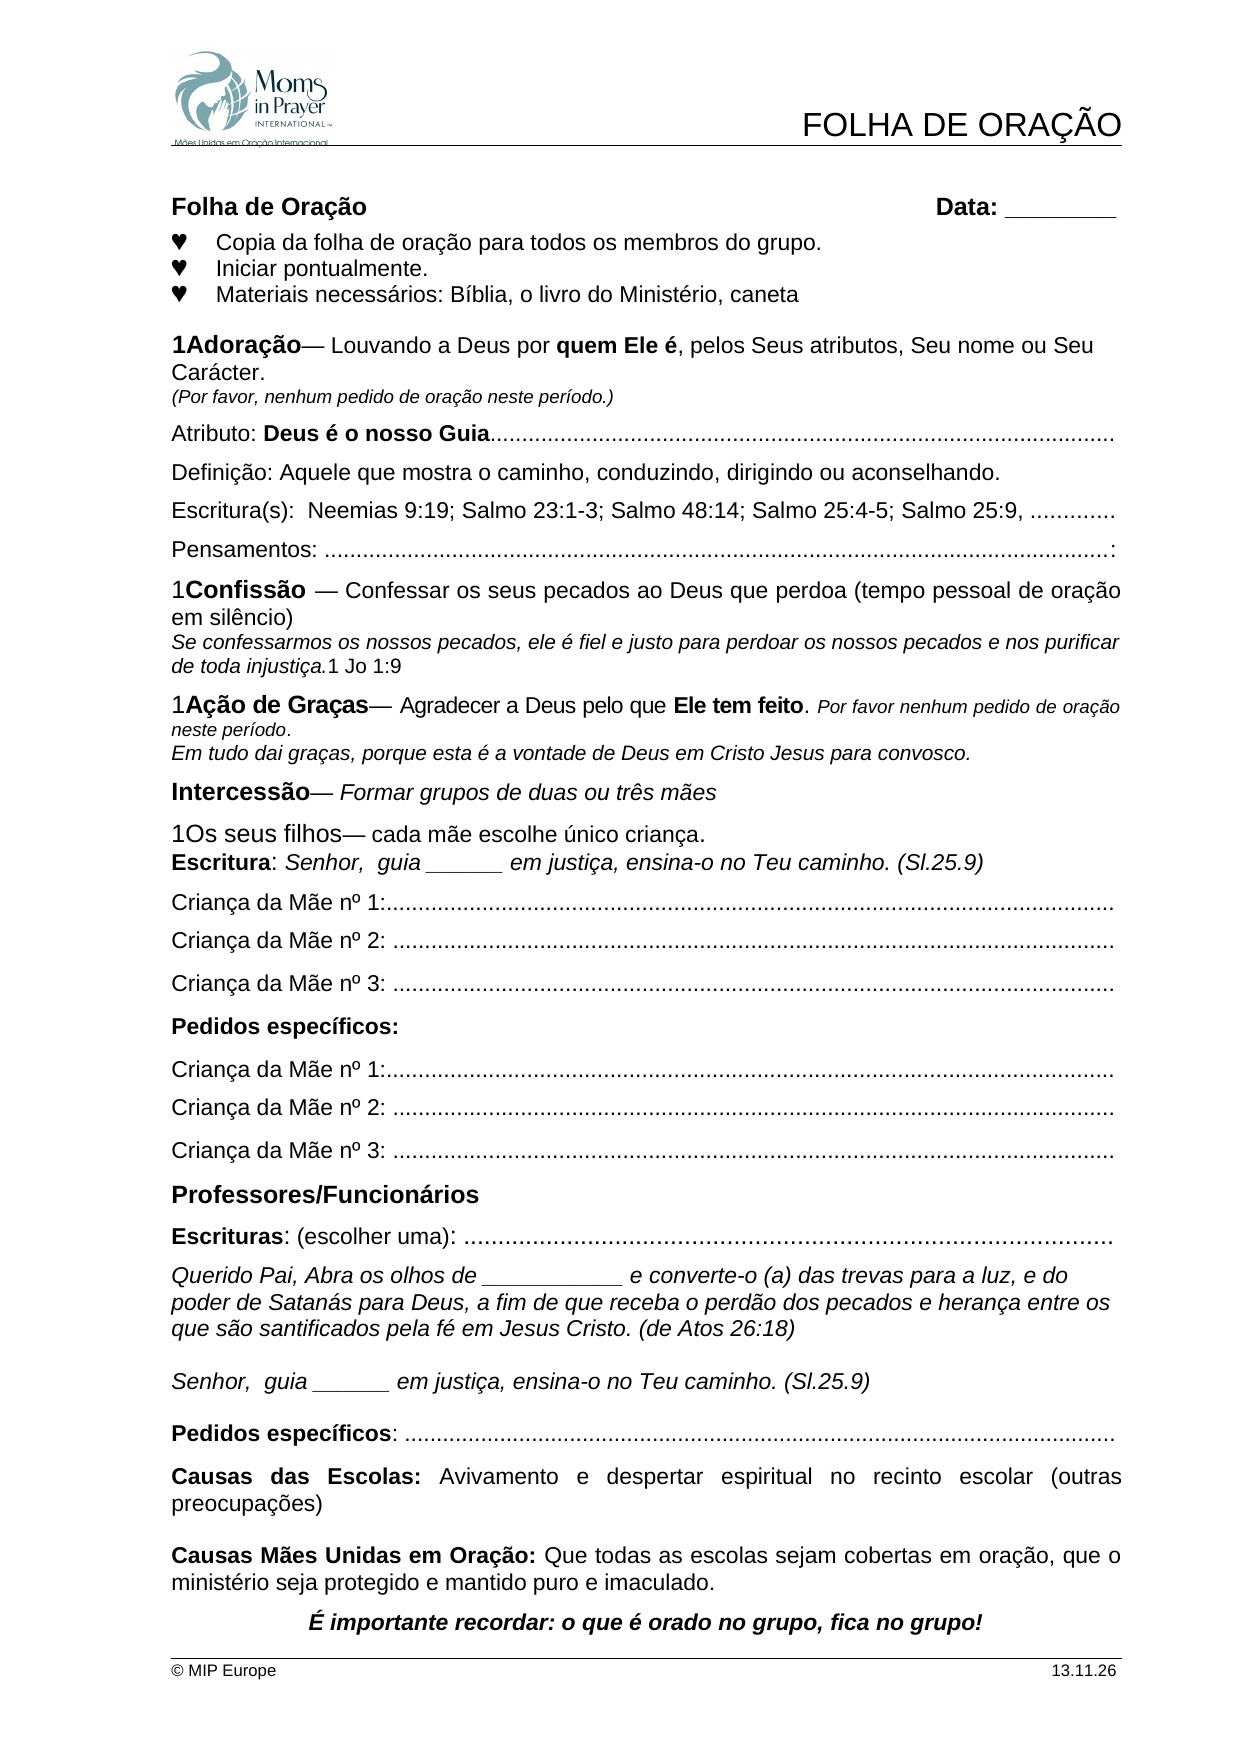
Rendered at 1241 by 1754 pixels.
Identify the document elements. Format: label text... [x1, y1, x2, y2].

text Se confessarmos os nossos pecados, ele é fiel e justo para perdoar os nossos pecados e nos purificar de toda injustiça.1 Jo 1:9 [171, 630, 1122, 678]
text É importante recordar: o que é orado no grupo, fica no grupo! [171, 1609, 1122, 1636]
text Causas das Escolas: Avivamento e despertar espiritual no recinto escolar (outras preocupações) [171, 1463, 1122, 1516]
text Criança da Mãe nº 2: [171, 1094, 1122, 1121]
text Em tudo dai graças, porque esta é a vontade de Deus em Cristo Jesus para convosco. 1 Ts 5:18 [171, 741, 1122, 765]
text Causas Mães Unidas em Oração: Que todas as escolas sejam cobertas em oração, que o ministério seja protegido e mantido puro e imaculado. [171, 1542, 1122, 1595]
text Criança da Mãe nº 1: [171, 1056, 1122, 1082]
text Escritura: Senhor, guia ______ em justiça, ensina-o no Teu caminho. (Sl.25.9) [171, 847, 1122, 876]
text Intercessão— Formar grupos de duas ou três mães [171, 777, 1122, 806]
text Professores/Funcionários [171, 1180, 1122, 1208]
text Criança da Mãe nº 3: [171, 1137, 1122, 1163]
text Querido Pai, Abra os olhos de ___________ e converte-o (a) das trevas para a luz, e do poder de Satanás para Deus, a fim de que receba o perdão dos pecados e herança entre os que são santificados pela fé em Jesus Cristo. (de Atos 26:18) [171, 1262, 1122, 1341]
text Pensamentos: : [171, 536, 1122, 562]
picture [169, 45, 336, 149]
text Copia da folha de oração para todos os membros do grupo. [171, 228, 1122, 255]
text Criança da Mãe nº 2: [171, 927, 1122, 954]
text Escritura(s): Neemias 9:19; Salmo 23:1-3; Salmo 48:14; Salmo 25:4-5; Salmo 25:9, [171, 497, 1122, 524]
text Criança da Mãe nº 3: [171, 970, 1122, 996]
text Pedidos específicos: [171, 1013, 1122, 1039]
text Escrituras: (escolher uma): [171, 1221, 1122, 1250]
text Iniciar pontualmente. [171, 255, 1122, 281]
text Ação de Graças— Agradecer a Deus pelo que Ele tem feito. Por favor nenhum pedido de oração neste período. [171, 691, 1122, 741]
text Confissão — Confessar os seus pecados ao Deus que perdoa (tempo pessoal de oração em silêncio) [171, 575, 1122, 630]
text Materiais necessários: Bíblia, o livro do Ministério, caneta [171, 281, 1122, 307]
text Atributo: Deus é o nosso Guia [171, 419, 1122, 446]
text Senhor, guia ______ em justiça, ensina-o no Teu caminho. (Sl.25.9) [171, 1368, 1122, 1394]
text Criança da Mãe nº 1: [171, 888, 1122, 915]
text Definição: Aquele que mostra o caminho, conduzindo, dirigindo ou aconselhando. [171, 458, 1122, 485]
text (Por favor, nenhum pedido de oração neste período.) [171, 386, 1122, 407]
text Folha de Oração Data: ________ [171, 192, 1122, 221]
text Adoração— Louvando a Deus por quem Ele é, pelos Seus atributos, Seu nome ou Seu Carácter. [171, 330, 1122, 386]
text Os seus filhos— cada mãe escolhe único criança. [171, 818, 1122, 847]
text Pedidos específicos: [171, 1420, 1122, 1447]
